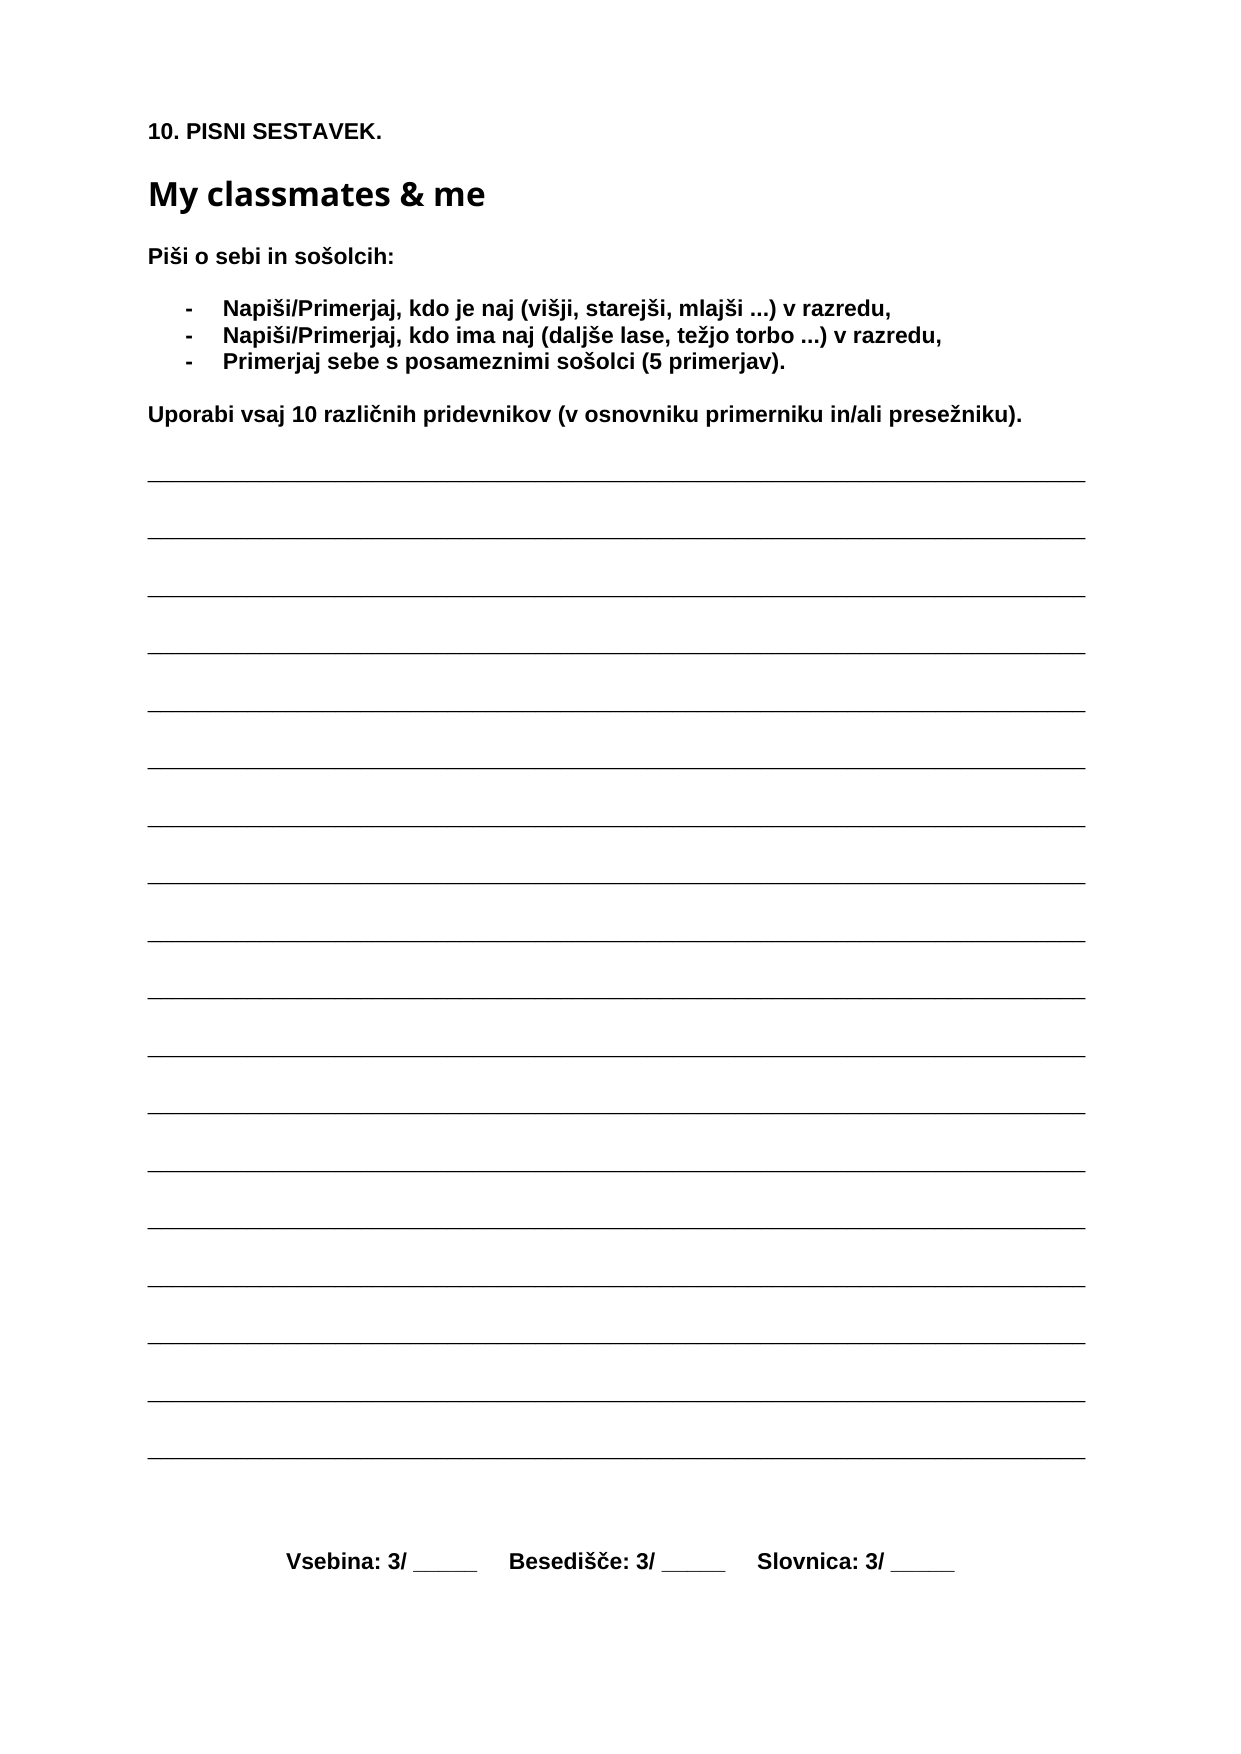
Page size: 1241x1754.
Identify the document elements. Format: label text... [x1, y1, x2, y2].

text 10. PISNI SESTAVEK. [148, 118, 1092, 144]
list Napiši/Primerjaj, kdo je naj (višji, starejši, mlajši ...) v razredu, [185, 295, 1092, 322]
list Napiši/Primerjaj, kdo ima naj (daljše lase, težjo torbo ...) v razredu, [185, 322, 1092, 348]
text _________________________________________________________________________________________________________________________________________________________________________________________________________________________________ [148, 801, 1092, 944]
text Vsebina: 3/ _____ Besedišče: 3/ _____ Slovnica: 3/ _____ [148, 1548, 1092, 1575]
text _________________________________________________________________________________________________________________________________________________________________________________________________________________________________ [148, 628, 1092, 772]
text Piši o sebi in sošolcih: [148, 243, 1092, 269]
text Uporabi vsaj 10 različnih pridevnikov (v osnovniku primerniku in/ali presežniku). [148, 401, 1092, 427]
text _________________________________________________________________________________________________________________________________________________________________________________________________________________________________ [148, 456, 1092, 599]
text _________________________________________________________________________________________________________________________________________________________________________________________________________________________________ [148, 1146, 1092, 1289]
text _________________________________________________________________________________________________________________________________________________________________________________________________________________________________ [148, 973, 1092, 1117]
text _________________________________________________________________________________________________________________________________________________________________________________________________________________________________ [148, 1318, 1092, 1462]
list Primerjaj sebe s posameznimi sošolci (5 primerjav). [185, 348, 1092, 374]
text My classmates & me [148, 171, 1092, 216]
